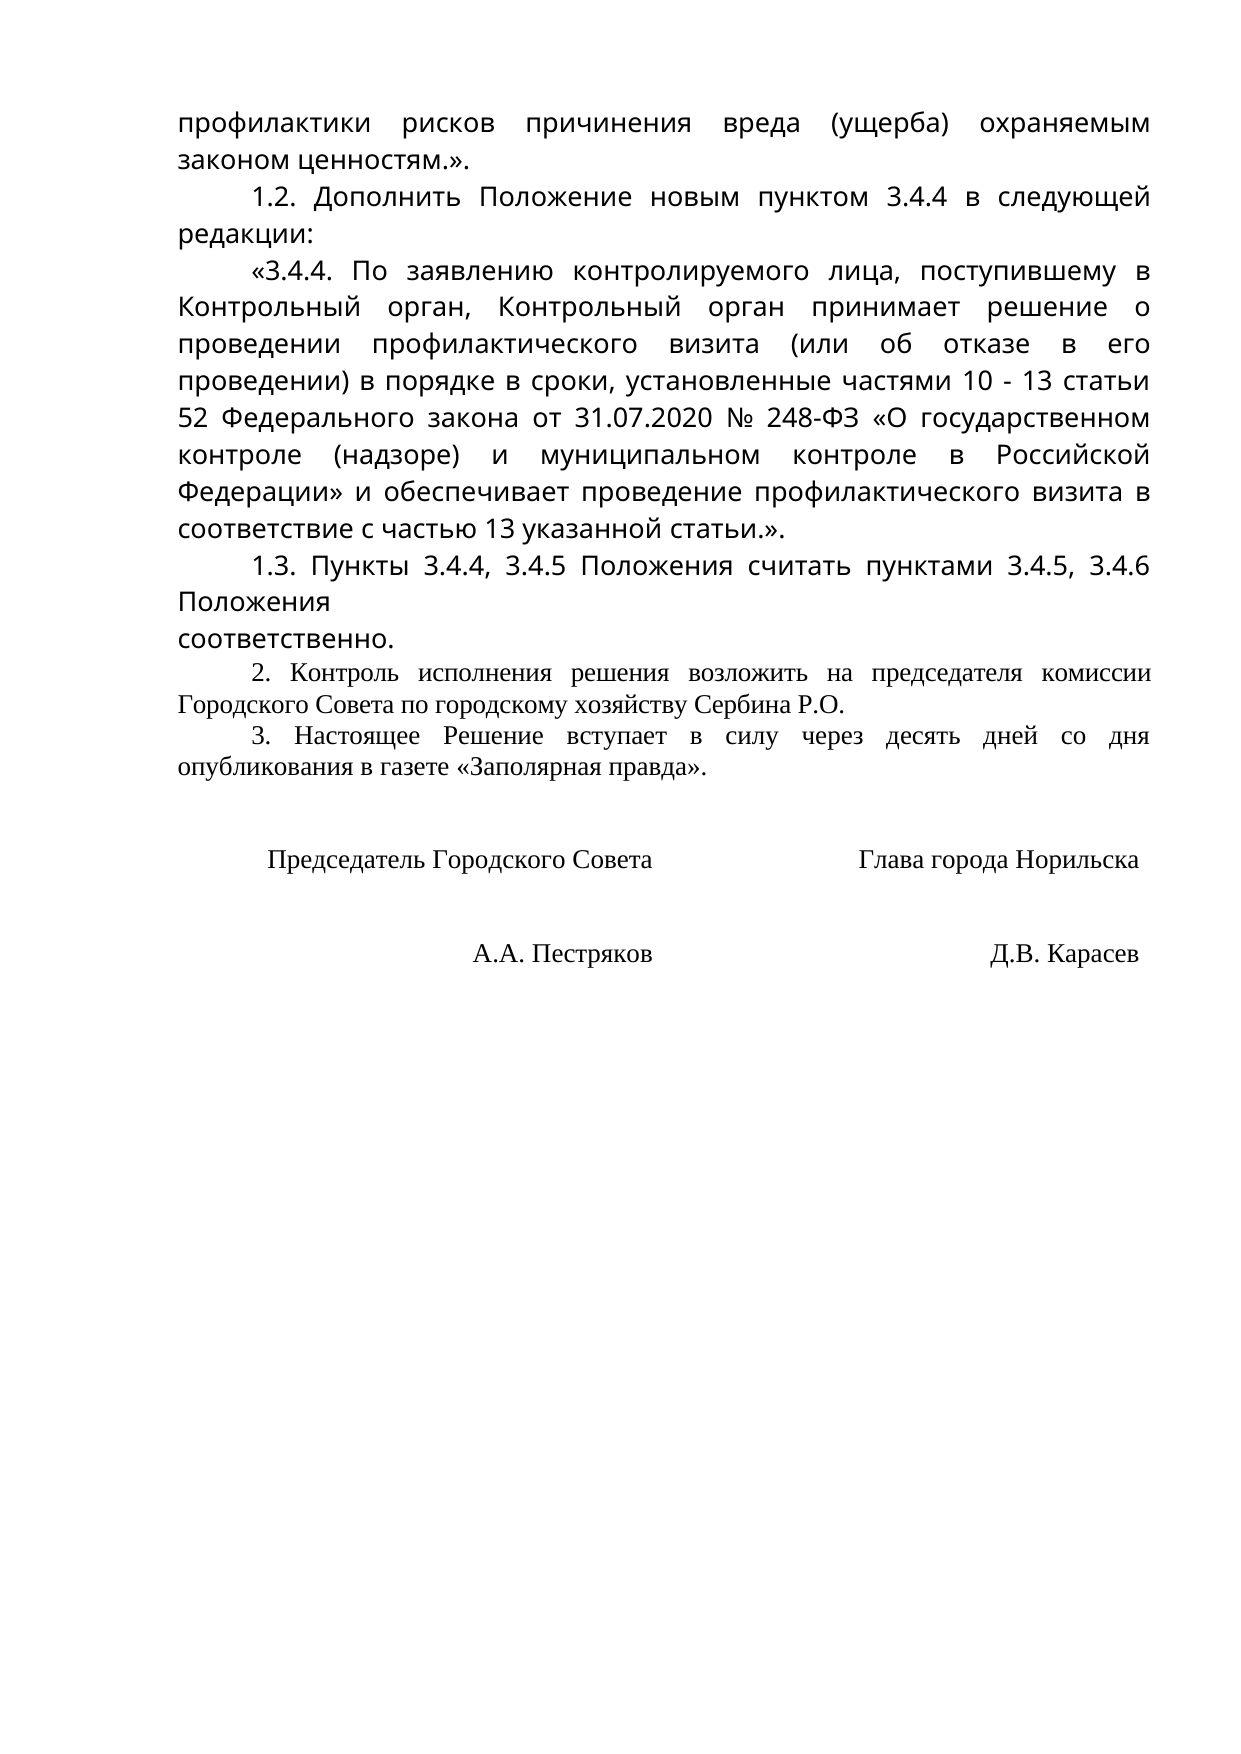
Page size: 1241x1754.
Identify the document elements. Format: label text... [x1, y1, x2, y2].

text «3.4.4. По заявлению контролируемого лица, поступившему в Контрольный орган, Контрольный орган принимает решение о проведении профилактического визита (или об отказе в его проведении) в порядке в сроки, установленные частями 10 - 13 статьи 52 Федерального закона от 31.07.2020 № 248-ФЗ «О государственном контроле (надзоре) и муниципальном контроле в Российской Федерации» и обеспечивает проведение профилактического визита в соответствие с частью 13 указанной статьи.». [177, 251, 1152, 546]
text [177, 103, 1152, 177]
text 1.2. Дополнить Положение новым пунктом 3.4.4 в следующей редакции: [177, 177, 1152, 251]
table_header Председатель Городского Совета [177, 844, 664, 874]
table_cell Д.В. Карасев [664, 875, 1151, 968]
table_cell А.А. Пестряков [177, 875, 664, 968]
text 3. Настоящее Решение вступает в силу через десять дней со дня опубликования в газете «Заполярная правда». [177, 719, 1152, 781]
text 2. Контроль исполнения решения возложить на председателя комиссии Городского Совета по городскому хозяйству Сербина Р.О. [177, 657, 1152, 719]
table_header Глава города Норильска [664, 844, 1151, 874]
text 1.3. Пункты 3.4.4, 3.4.5 Положения считать пунктами 3.4.5, 3.4.6 Положения соответственно. [177, 546, 1152, 657]
